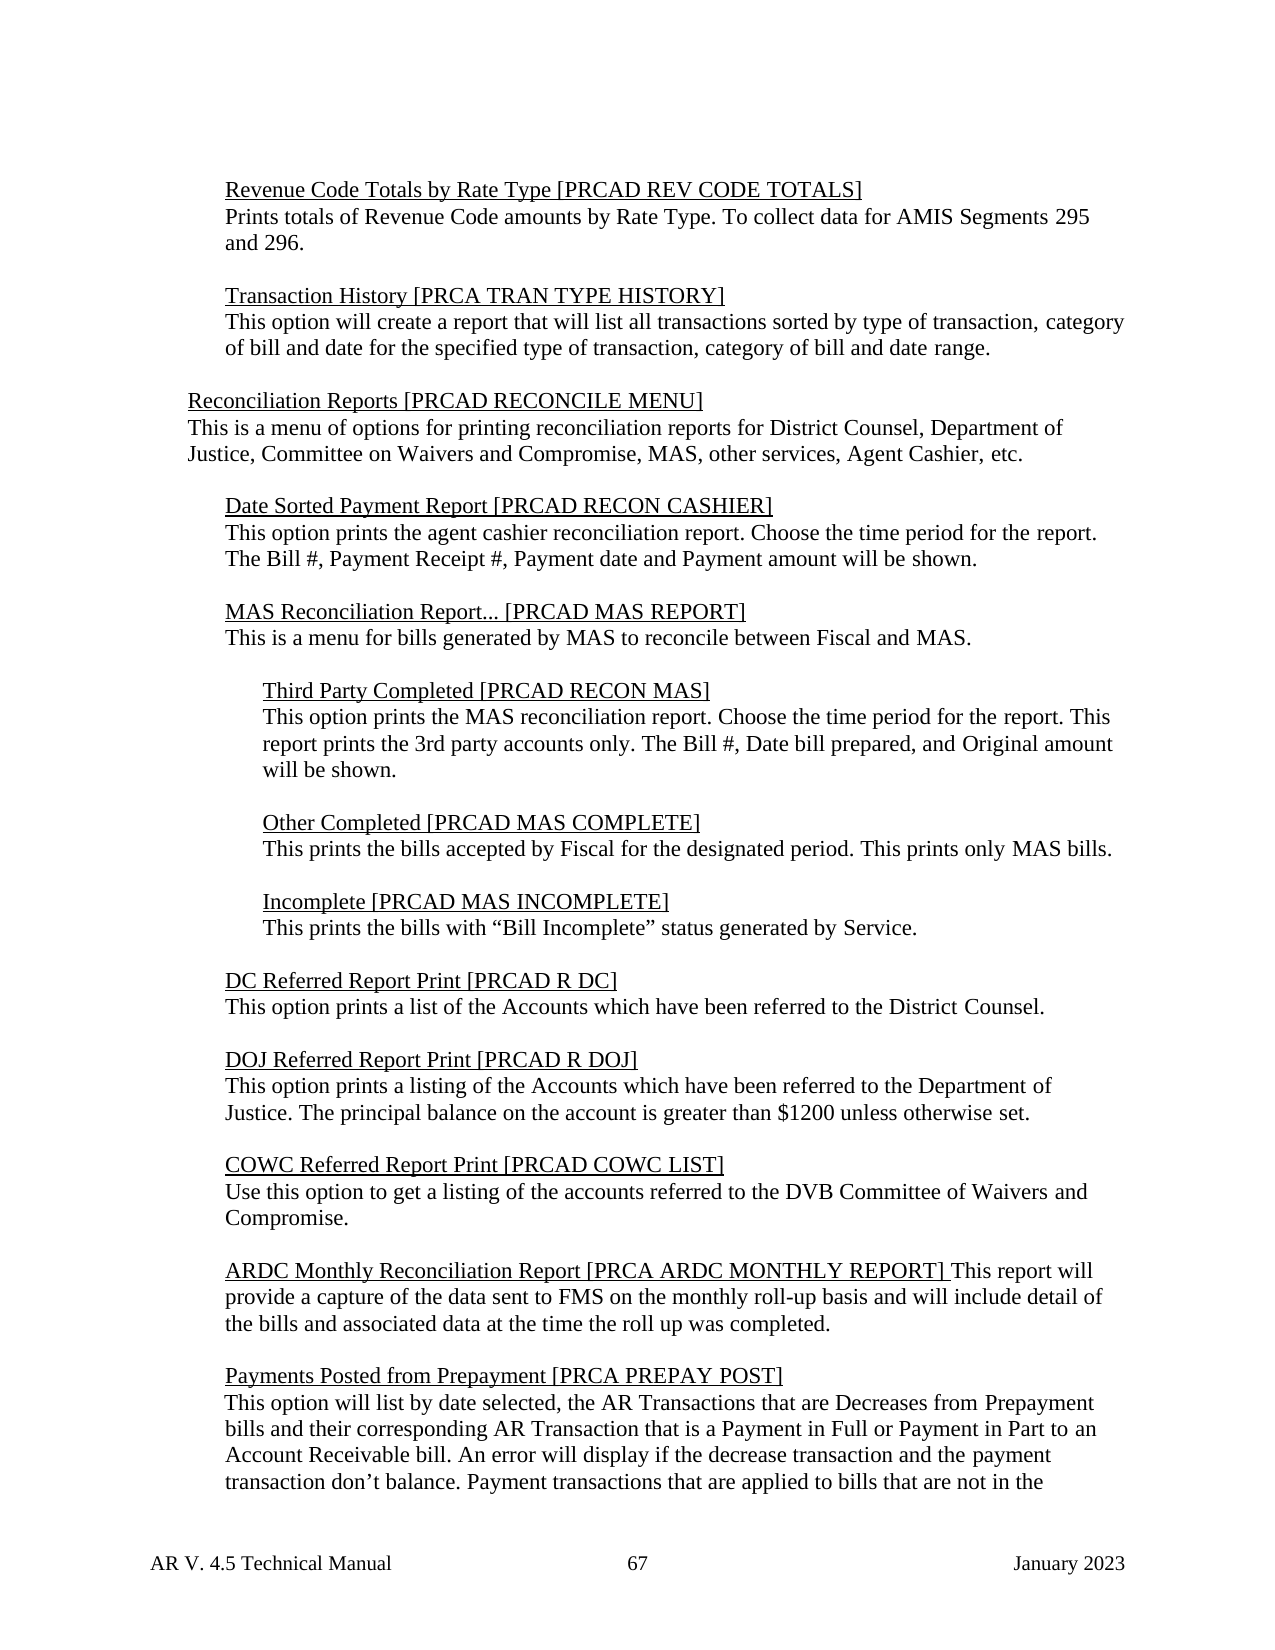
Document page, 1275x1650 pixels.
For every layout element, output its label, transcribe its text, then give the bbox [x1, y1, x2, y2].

text Other Completed [PRCAD MAS COMPLETE] [262, 809, 1125, 835]
text Transaction History [PRCA TRAN TYPE HISTORY] [225, 282, 1125, 308]
text This option prints a listing of the Accounts which have been referred to the Department of Justice. The principal balance on the account is greater than $1200 unless otherwise set. [225, 1072, 1125, 1125]
text This option prints the MAS reconciliation report. Choose the time period for the report. This report prints the 3rd party accounts only. The Bill #, Date bill prepared, and Original amount will be shown. [262, 703, 1125, 782]
text Reconciliation Reports [PRCAD RECONCILE MENU] [187, 387, 1125, 413]
text Third Party Completed [PRCAD RECON MAS] [262, 677, 1125, 703]
text MAS Reconciliation Report... [PRCAD MAS REPORT] [225, 598, 1125, 624]
text DC Referred Report Print [PRCAD R DC] [225, 967, 1125, 993]
text This option will create a report that will list all transactions sorted by type of transaction, category of bill and date for the specified type of transaction, category of bill and date range. [225, 308, 1125, 361]
text DOJ Referred Report Print [PRCAD R DOJ] [225, 1046, 1125, 1072]
text COWC Referred Report Print [PRCAD COWC LIST] [225, 1151, 1125, 1178]
text This is a menu of options for printing reconciliation reports for District Counsel, Department of Justice, Committee on Waivers and Compromise, MAS, other services, Agent Cashier, etc. [187, 413, 1125, 466]
text ARDC Monthly Reconciliation Report [PRCA ARDC MONTHLY REPORT] This report will provide a capture of the data sent to FMS on the monthly roll-up basis and will include detail of the bills and associated data at the time the roll up was completed. [225, 1257, 1125, 1336]
text This option prints the agent cashier reconciliation report. Choose the time period for the report. The Bill #, Payment Receipt #, Payment date and Payment amount will be shown. [225, 519, 1125, 572]
text This option prints a list of the Accounts which have been referred to the District Counsel. [225, 993, 1125, 1020]
text Prints totals of Revenue Code amounts by Rate Type. To collect data for AMIS Segments 295 and 296. [225, 203, 1125, 255]
text Use this option to get a listing of the accounts referred to the DVB Committee of Waivers and Compromise. [225, 1178, 1125, 1231]
text This prints the bills accepted by Fiscal for the designated period. This prints only MAS bills. [262, 835, 1125, 862]
text Date Sorted Payment Report [PRCAD RECON CASHIER] [225, 493, 1125, 519]
text This is a menu for bills generated by MAS to reconcile between Fiscal and MAS. [225, 624, 1125, 651]
text Payments Posted from Prepayment [PRCA PREPAY POST] [225, 1362, 1125, 1389]
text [224, 1389, 1125, 1494]
text Incomplete [PRCAD MAS INCOMPLETE] [262, 888, 1125, 914]
text This prints the bills with “Bill Incomplete” status generated by Service. [262, 914, 1125, 941]
text Revenue Code Totals by Rate Type [PRCAD REV CODE TOTALS] [225, 176, 1125, 203]
